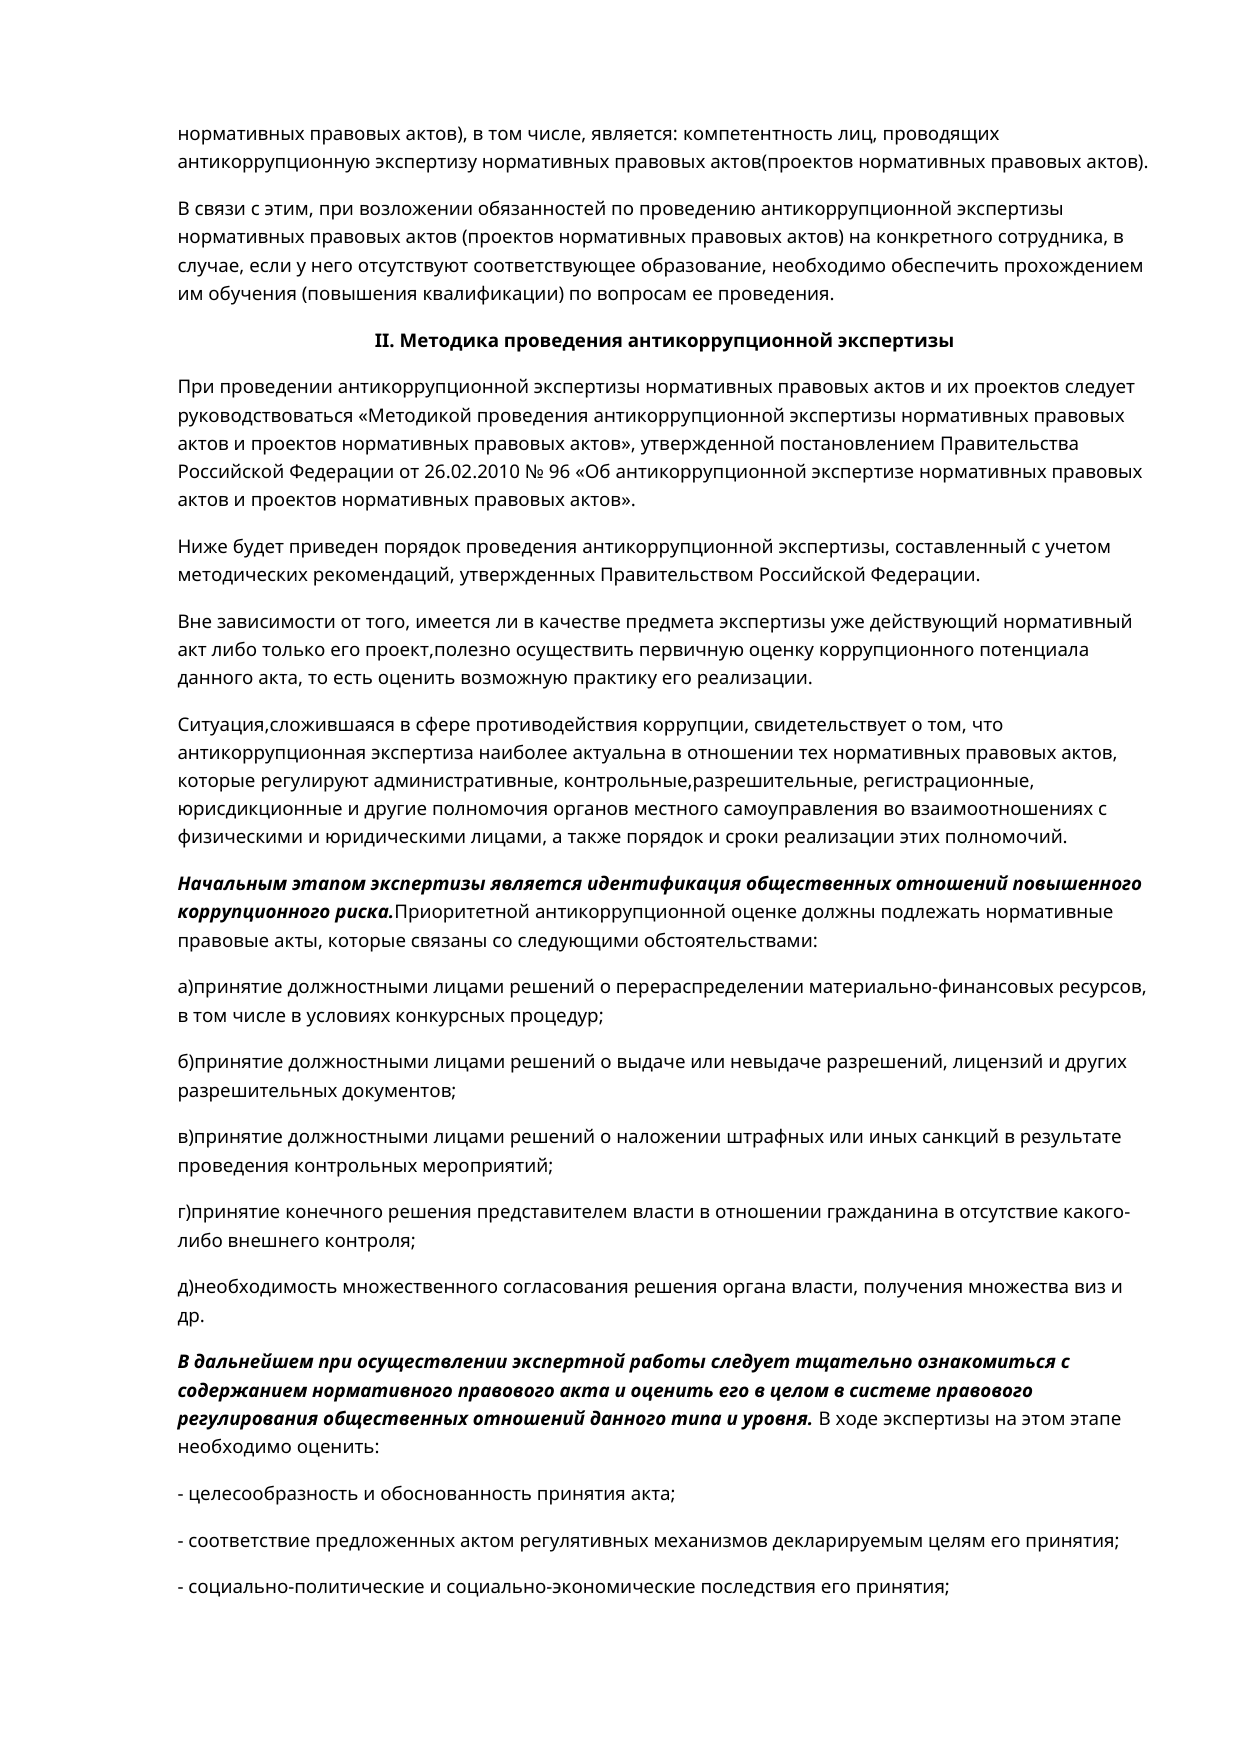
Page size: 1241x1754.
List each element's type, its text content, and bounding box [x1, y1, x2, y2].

text При проведении антикоррупционной экспертизы нормативных правовых актов и их проектов следует руководствоваться «Методикой проведения антикоррупционной экспертизы нормативных правовых актов и проектов нормативных правовых актов», утвержденной постановлением Правительства Российской Федерации от 26.02.2010 № 96 «Об антикоррупционной экспертизе нормативных правовых актов и проектов нормативных правовых актов». [177, 371, 1152, 512]
text д)необходимость множественного согласования решения органа власти, получения множества виз и др. [177, 1271, 1152, 1327]
text Ниже будет приведен порядок проведения антикоррупционной экспертизы, составленный с учетом методических рекомендаций, утвержденных Правительством Российской Федерации. [177, 531, 1152, 587]
text - соответствие предложенных актом регулятивных механизмов декларируемым целям его принятия; [177, 1524, 1152, 1552]
text в)принятие должностными лицами решений о наложении штрафных или иных санкций в результате проведения контрольных мероприятий; [177, 1121, 1152, 1177]
text - целесообразность и обоснованность принятия акта; [177, 1477, 1152, 1506]
text - социально-политические и социально-экономические последствия его принятия; [177, 1571, 1152, 1599]
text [177, 118, 1152, 174]
text Начальным этапом экспертизы является идентификация общественных отношений повышенного коррупционного риска.Приоритетной антикоррупционной оценке должны подлежать нормативные правовые акты, которые связаны со следующими обстоятельствами: [177, 868, 1152, 952]
text В связи с этим, при возложении обязанностей по проведению антикоррупционной экспертизы нормативных правовых актов (проектов нормативных правовых актов) на конкретного сотрудника, в случае, если у него отсутствуют соответствующее образование, необходимо обеспечить прохождением им обучения (повышения квалификации) по вопросам ее проведения. [177, 193, 1152, 306]
text б)принятие должностными лицами решений о выдаче или невыдаче разрешений, лицензий и других разрешительных документов; [177, 1046, 1152, 1102]
text II. Методика проведения антикоррупционной экспертизы [177, 324, 1152, 352]
text В дальнейшем при осуществлении экспертной работы следует тщательно ознакомиться с содержанием нормативного правового акта и оценить его в целом в системе правового регулирования общественных отношений данного типа и уровня. В ходе экспертизы на этом этапе необходимо оценить: [177, 1346, 1152, 1459]
text г)принятие конечного решения представителем власти в отношении гражданина в отсутствие какого-либо внешнего контроля; [177, 1196, 1152, 1252]
text Вне зависимости от того, имеется ли в качестве предмета экспертизы уже действующий нормативный акт либо только его проект,полезно осуществить первичную оценку коррупционного потенциала данного акта, то есть оценить возможную практику его реализации. [177, 606, 1152, 690]
text Ситуация,сложившаяся в сфере противодействия коррупции, свидетельствует о том, что антикоррупционная экспертиза наиболее актуальна в отношении тех нормативных правовых актов, которые регулируют административные, контрольные,разрешительные, регистрационные, юрисдикционные и другие полномочия органов местного самоуправления во взаимоотношениях с физическими и юридическими лицами, а также порядок и сроки реализации этих полномочий. [177, 709, 1152, 849]
text а)принятие должностными лицами решений о перераспределении материально-финансовых ресурсов, в том числе в условиях конкурсных процедур; [177, 971, 1152, 1027]
